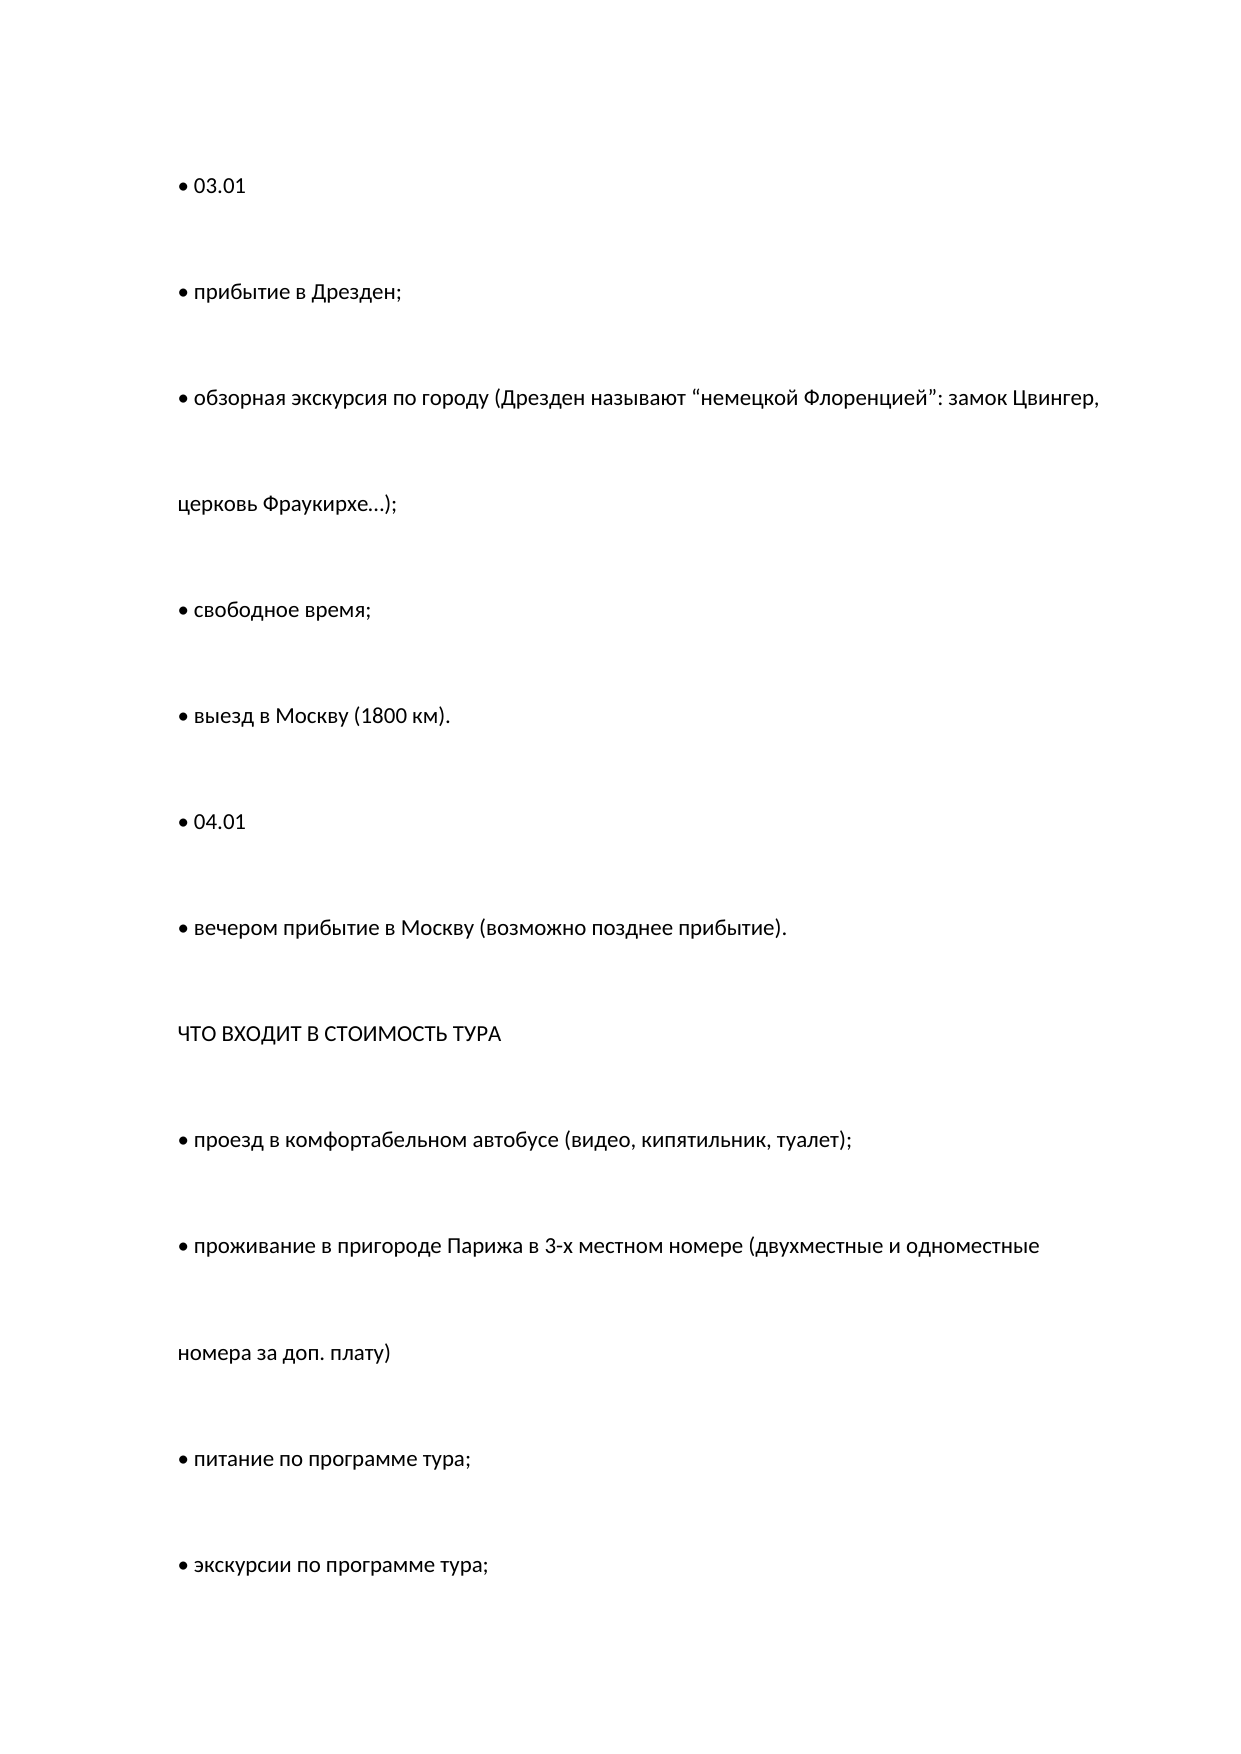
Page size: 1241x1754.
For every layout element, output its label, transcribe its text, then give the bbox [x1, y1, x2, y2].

text • прибытие в Дрезден; [177, 277, 1152, 305]
text • питание по программе тура; [177, 1444, 1152, 1472]
text • проезд в комфортабельном автобусе (видео, кипятильник, туалет); [177, 1126, 1152, 1153]
text • экскурсии по программе тура; [177, 1550, 1152, 1578]
text церковь Фраукирхе…); [177, 489, 1152, 517]
text • обзорная экскурсия по городу (Дрезден называют “немецкой Флоренцией”: замок Цвингер, [177, 383, 1152, 411]
text номера за доп. плату) [177, 1338, 1152, 1366]
text • выезд в Москву (1800 км). [177, 701, 1152, 729]
text • 03.01 [177, 171, 1152, 199]
text • свободное время; [177, 595, 1152, 623]
text • проживание в пригороде Парижа в 3-х местном номере (двухместные и одноместные [177, 1232, 1152, 1259]
text ЧТО ВХОДИТ В СТОИМОСТЬ ТУРА [177, 1019, 1152, 1047]
text • вечером прибытие в Москву (возможно позднее прибытие). [177, 913, 1152, 941]
text • 04.01 [177, 807, 1152, 835]
